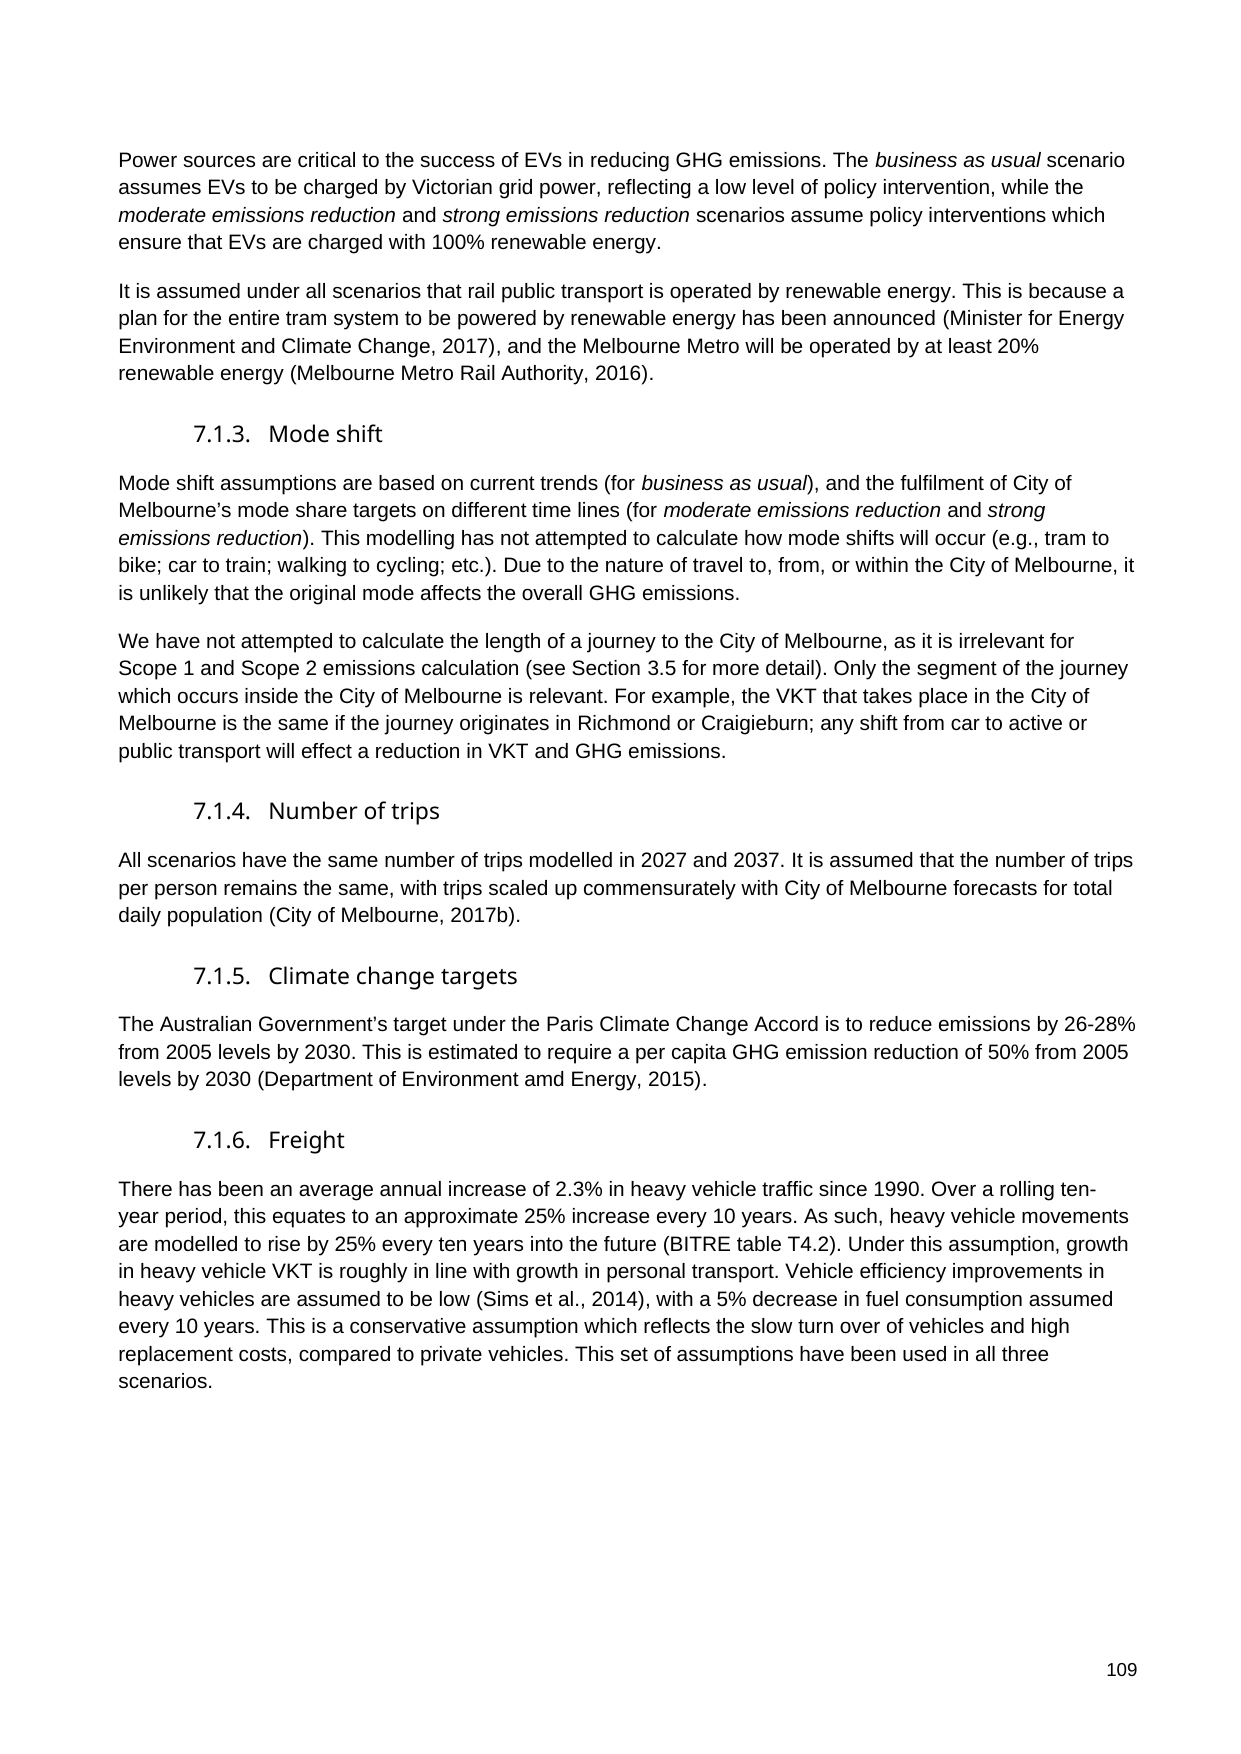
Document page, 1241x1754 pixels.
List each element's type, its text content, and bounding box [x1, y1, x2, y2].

text There has been an average annual increase of 2.3% in heavy vehicle traffic since 1990. Over a rolling ten-year period, this equates to an approximate 25% increase every 10 years. As such, heavy vehicle movements are modelled to rise by 25% every ten years into the future (BITRE table T4.2). Under this assumption, growth in heavy vehicle VKT is roughly in line with growth in personal transport. Vehicle efficiency improvements in heavy vehicles are assumed to be low (Sims et al., 2014), with a 5% decrease in fuel consumption assumed every 10 years. This is a conservative assumption which reflects the slow turn over of vehicles and high replacement costs, compared to private vehicles. This set of assumptions have been used in all three scenarios. [118, 1176, 1137, 1393]
subtitle Climate change targets [193, 959, 1137, 991]
text It is assumed under all scenarios that rail public transport is operated by renewable energy. This is because a plan for the entire tram system to be powered by renewable energy has been announced (Minister for Energy Environment and Climate Change, 2017), and the Melbourne Metro will be operated by at least 20% renewable energy (Melbourne Metro Rail Authority, 2016). [118, 278, 1137, 385]
text All scenarios have the same number of trips modelled in 2027 and 2037. It is assumed that the number of trips per person remains the same, with trips scaled up commensurately with City of Melbourne forecasts for total daily population (City of Melbourne, 2017b). [118, 848, 1137, 927]
subtitle Number of trips [193, 795, 1137, 827]
text Mode shift assumptions are based on current trends (for business as usual), and the fulfilment of City of Melbourne’s mode share targets on different time lines (for moderate emissions reduction and strong emissions reduction). This modelling has not attempted to calculate how mode shifts will occur (e.g., tram to bike; car to train; walking to cycling; etc.). Due to the nature of travel to, from, or within the City of Melbourne, it is unlikely that the original mode affects the overall GHG emissions. [118, 470, 1137, 604]
subtitle Mode shift [193, 418, 1137, 449]
text The Australian Government’s target under the Paris Climate Change Accord is to reduce emissions by 26-28% from 2005 levels by 2030. This is estimated to require a per capita GHG emission reduction of 50% from 2005 levels by 2030 (Department of Environment amd Energy, 2015). [118, 1012, 1137, 1091]
text We have not attempted to calculate the length of a journey to the City of Melbourne, as it is irrelevant for Scope 1 and Scope 2 emissions calculation (see Section 3.5 for more detail). Only the segment of the journey which occurs inside the City of Melbourne is relevant. For example, the VKT that takes place in the City of Melbourne is the same if the journey originates in Richmond or Craigieburn; any shift from car to active or public transport will effect a reduction in VKT and GHG emissions. [118, 629, 1137, 763]
text Power sources are critical to the success of EVs in reducing GHG emissions. The business as usual scenario assumes EVs to be charged by Victorian grid power, reflecting a low level of policy intervention, while the moderate emissions reduction and strong emissions reduction scenarios assume policy interventions which ensure that EVs are charged with 100% renewable energy. [118, 148, 1137, 254]
subtitle Freight [193, 1124, 1137, 1155]
